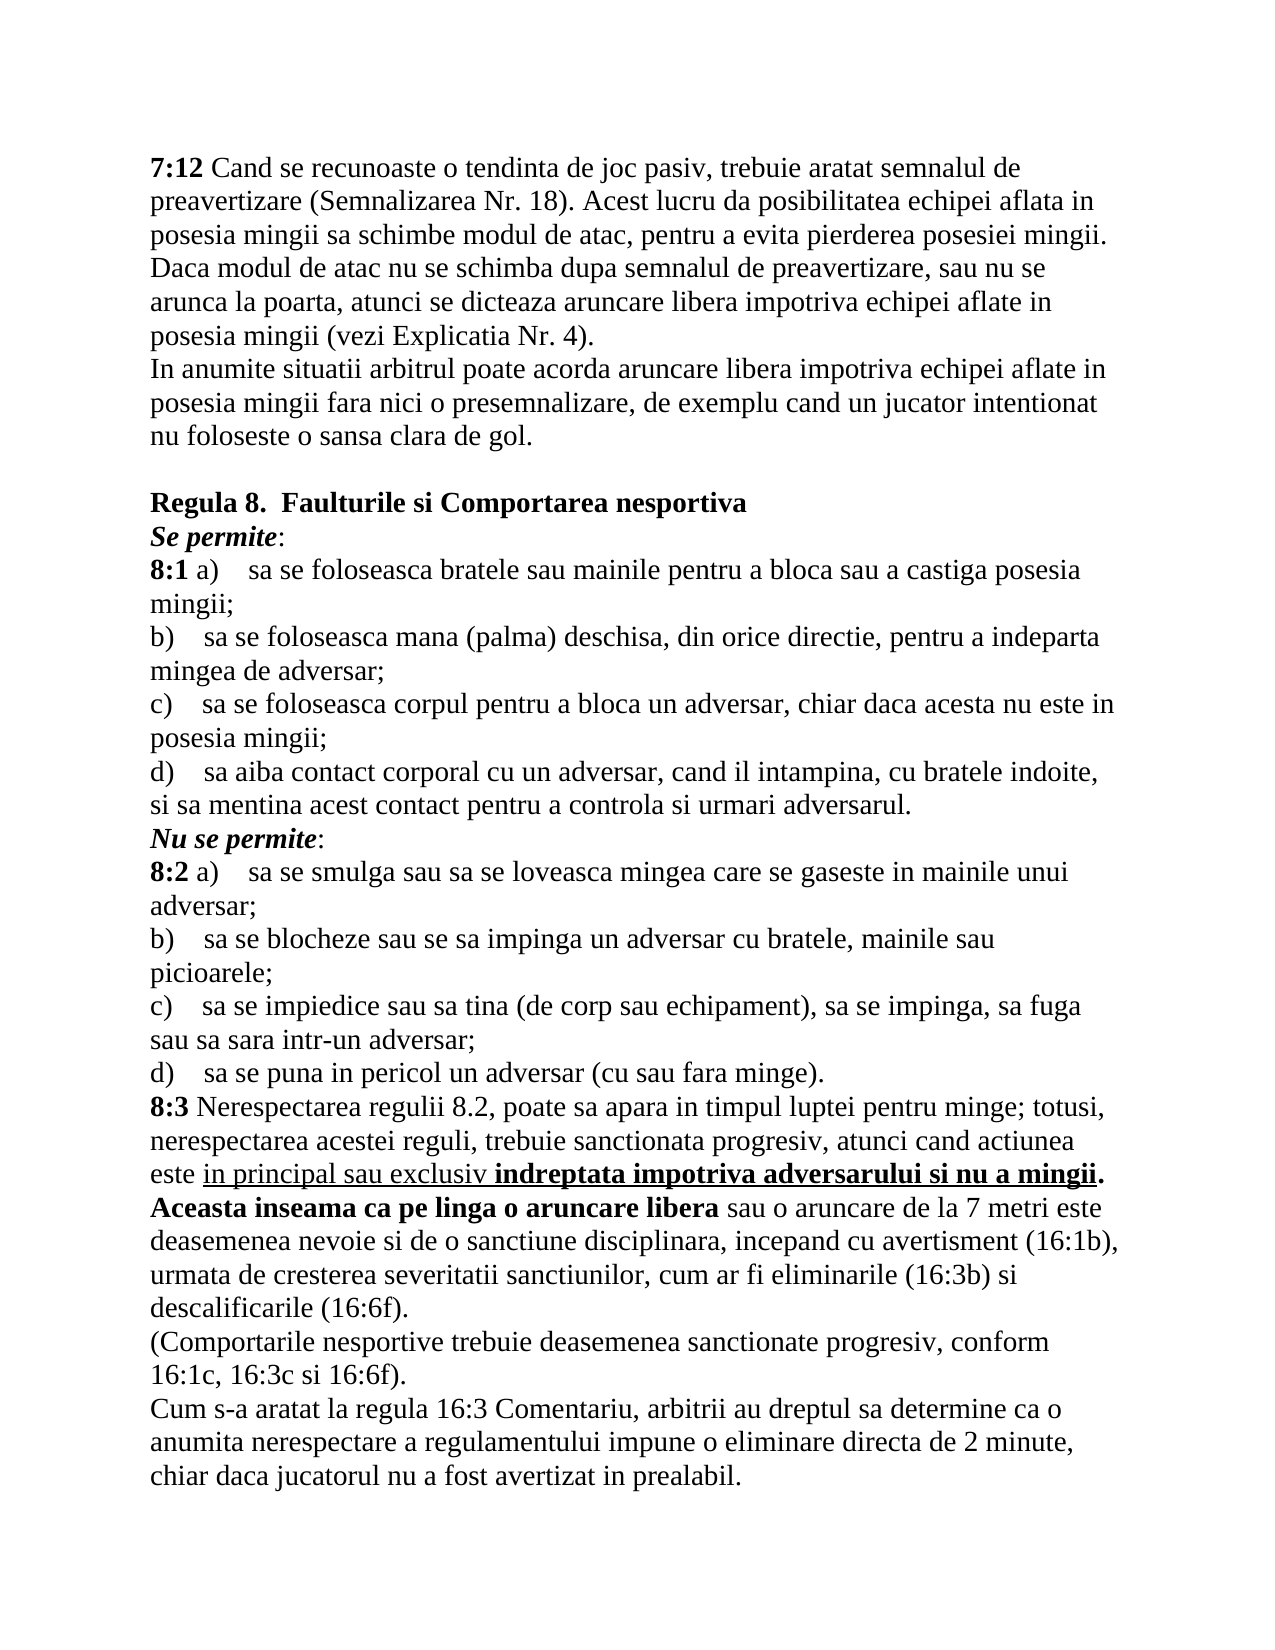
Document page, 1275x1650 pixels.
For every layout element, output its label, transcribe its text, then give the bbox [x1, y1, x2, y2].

text 7:12 Cand se recunoaste o tendinta de joc pasiv, trebuie aratat semnalul de preavertizare (Semnalizarea Nr. 18). Acest lucru da posibilitatea echipei aflata in posesia mingii sa schimbe modul de atac, pentru a evita pierderea posesiei mingii. Daca modul de atac nu se schimba dupa semnalul de preavertizare, sau nu se arunca la poarta, atunci se dicteaza aruncare libera impotriva echipei aflate in posesia mingii (vezi Explicatia Nr. 4). In anumite situatii arbitrul poate acorda aruncare libera impotriva echipei aflate in posesia mingii fara nici o presemnalizare, de exemplu cand un jucator intentionat nu foloseste o sansa clara de gol. [150, 150, 1125, 452]
text Nu se permite: 8:2 a) sa se smulga sau sa se loveasca mingea care se gaseste in mainile unui adversar; b) sa se blocheze sau se sa impinga un adversar cu bratele, mainile sau picioarele; c) sa se impiedice sau sa tina (de corp sau echipament), sa se impinga, sa fuga sau sa sara intr-un adversar; d) sa se puna in pericol un adversar (cu sau fara minge). [150, 821, 1125, 1089]
text 8:3 Nerespectarea regulii 8.2, poate sa apara in timpul luptei pentru minge; totusi, nerespectarea acestei reguli, trebuie sanctionata progresiv, atunci cand actiunea este in principal sau exclusiv indreptata impotriva adversarului si nu a mingii. Aceasta inseama ca pe linga o aruncare libera sau o aruncare de la 7 metri este deasemenea nevoie si de o sanctiune disciplinara, incepand cu avertisment (16:1b), urmata de cresterea severitatii sanctiunilor, cum ar fi eliminarile (16:3b) si descalificarile (16:6f). (Comportarile nesportive trebuie deasemenea sanctionate progresiv, conform 16:1c, 16:3c si 16:6f). Cum s-a aratat la regula 16:3 Comentariu, arbitrii au dreptul sa determine ca o anumita nerespectare a regulamentului impune o eliminare directa de 2 minute, chiar daca jucatorul nu a fost avertizat in prealabil. [150, 1089, 1125, 1492]
text Se permite: 8:1 a) sa se foloseasca bratele sau mainile pentru a bloca sau a castiga posesia mingii; b) sa se foloseasca mana (palma) deschisa, din orice directie, pentru a indeparta mingea de adversar; c) sa se foloseasca corpul pentru a bloca un adversar, chiar daca acesta nu este in posesia mingii; d) sa aiba contact corporal cu un adversar, cand il intampina, cu bratele indoite, si sa mentina acest contact pentru a controla si urmari adversarul. [150, 519, 1125, 821]
text Regula 8. Faulturile si Comportarea nesportiva [150, 485, 1125, 519]
